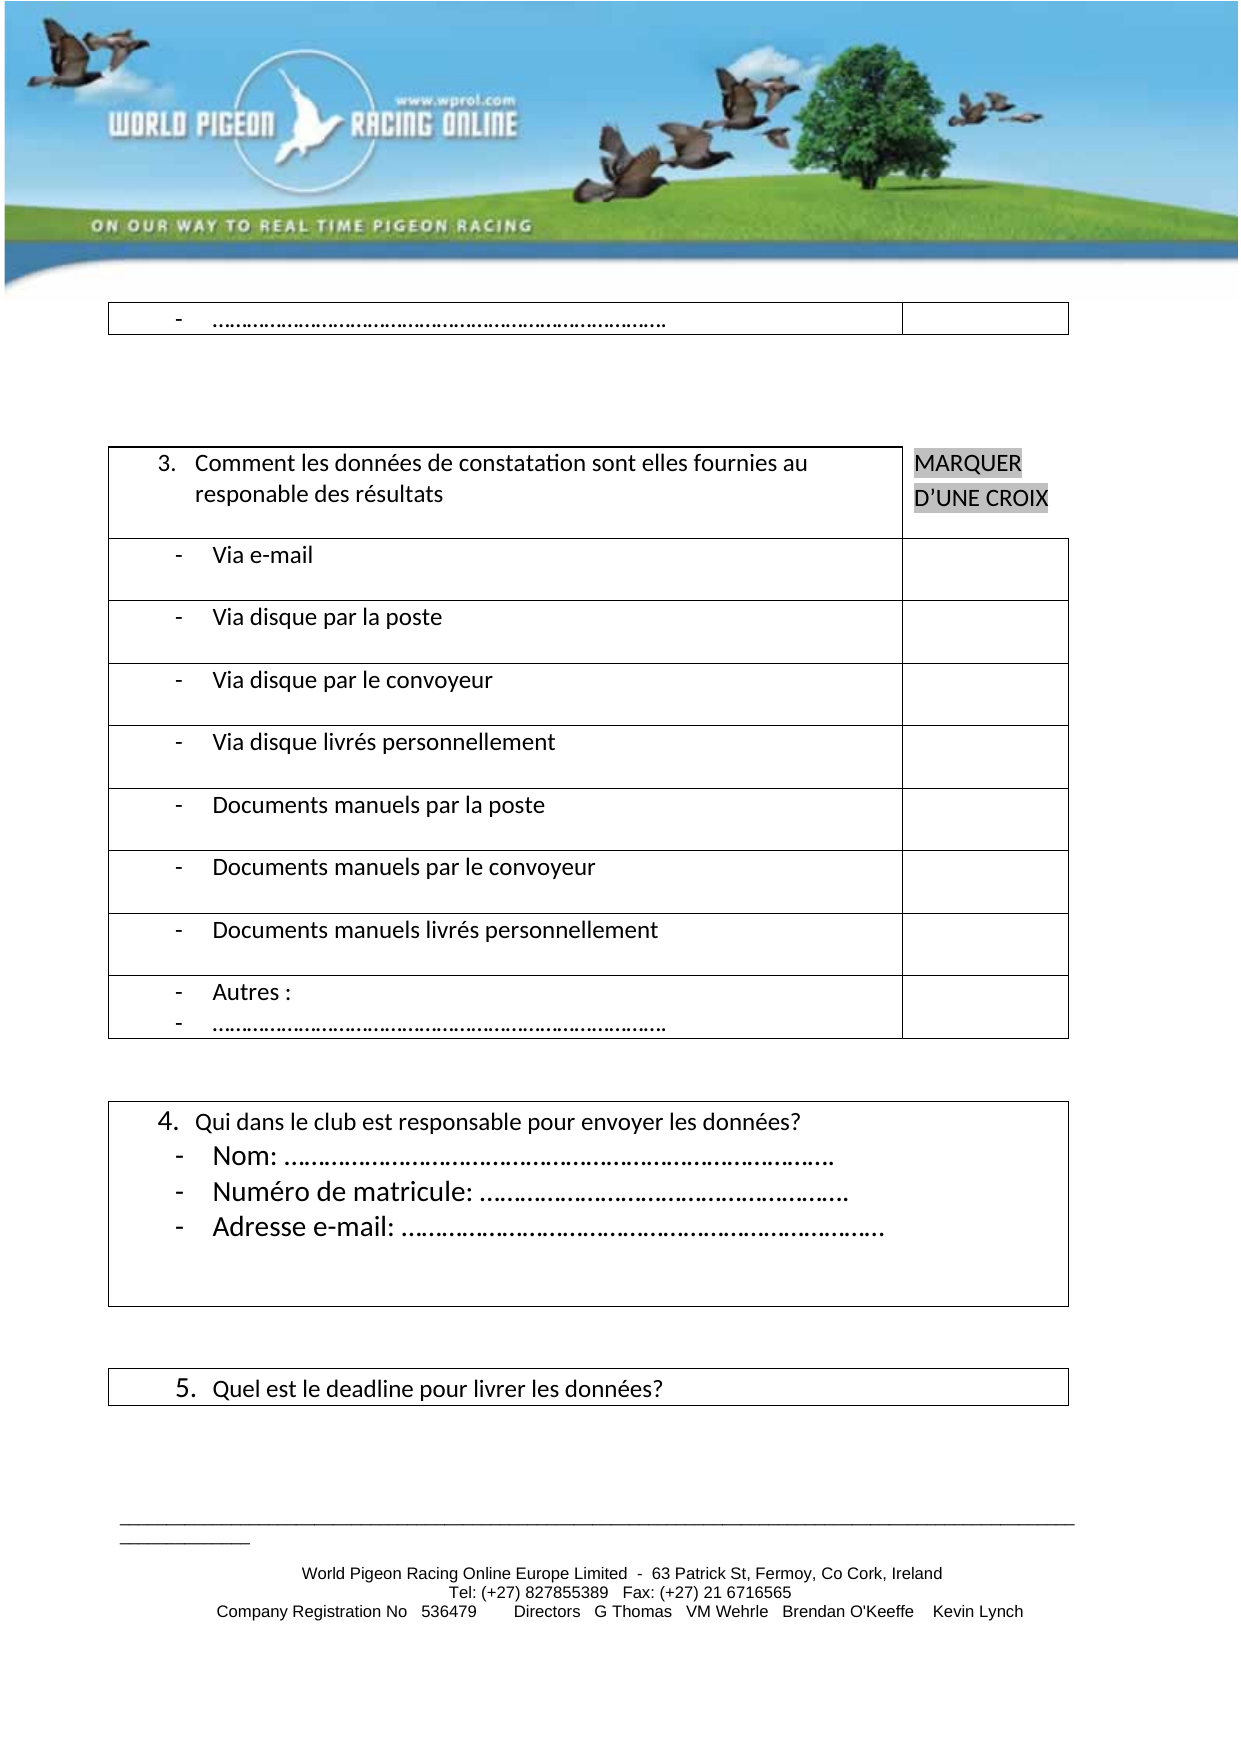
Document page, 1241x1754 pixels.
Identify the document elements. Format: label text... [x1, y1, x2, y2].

table_cell [903, 539, 1068, 600]
table_cell Via disque livrés personnellement [109, 726, 902, 788]
table_cell [903, 914, 1068, 975]
table_header MARQUER D’UNE CROIX [903, 446, 1068, 538]
table_cell [903, 601, 1068, 663]
picture [0, 1, 1238, 298]
table_header Qui dans le club est responsable pour envoyer les données? Nom: ………………………………………………………………………. Numéro de matricule: ………………………………………………. Adresse e-mail: ……………………………………………………………… [109, 1102, 1068, 1306]
table_header Comment les données de constatation sont elles fournies au responable des résultats [109, 448, 902, 538]
table_header Quel est le deadline pour livrer les données? [109, 1369, 1068, 1405]
table_cell Via disque par le convoyeur [109, 664, 902, 725]
table_cell [903, 664, 1068, 725]
table_cell Autres : ……………………………………………………………………. [109, 976, 902, 1038]
table_cell Autres : ……………………………………………………………………. [109, 303, 902, 334]
table_cell [903, 726, 1068, 788]
table_cell [903, 789, 1068, 850]
table_cell [903, 851, 1068, 913]
table_cell [903, 303, 1068, 334]
table_cell Documents manuels par la poste [109, 789, 902, 850]
table_cell [903, 976, 1068, 1038]
table_cell Documents manuels livrés personnellement [109, 914, 902, 975]
table_cell Via e-mail [109, 539, 902, 600]
table_cell Documents manuels par le convoyeur [109, 851, 902, 913]
table_cell Via disque par la poste [109, 601, 902, 663]
